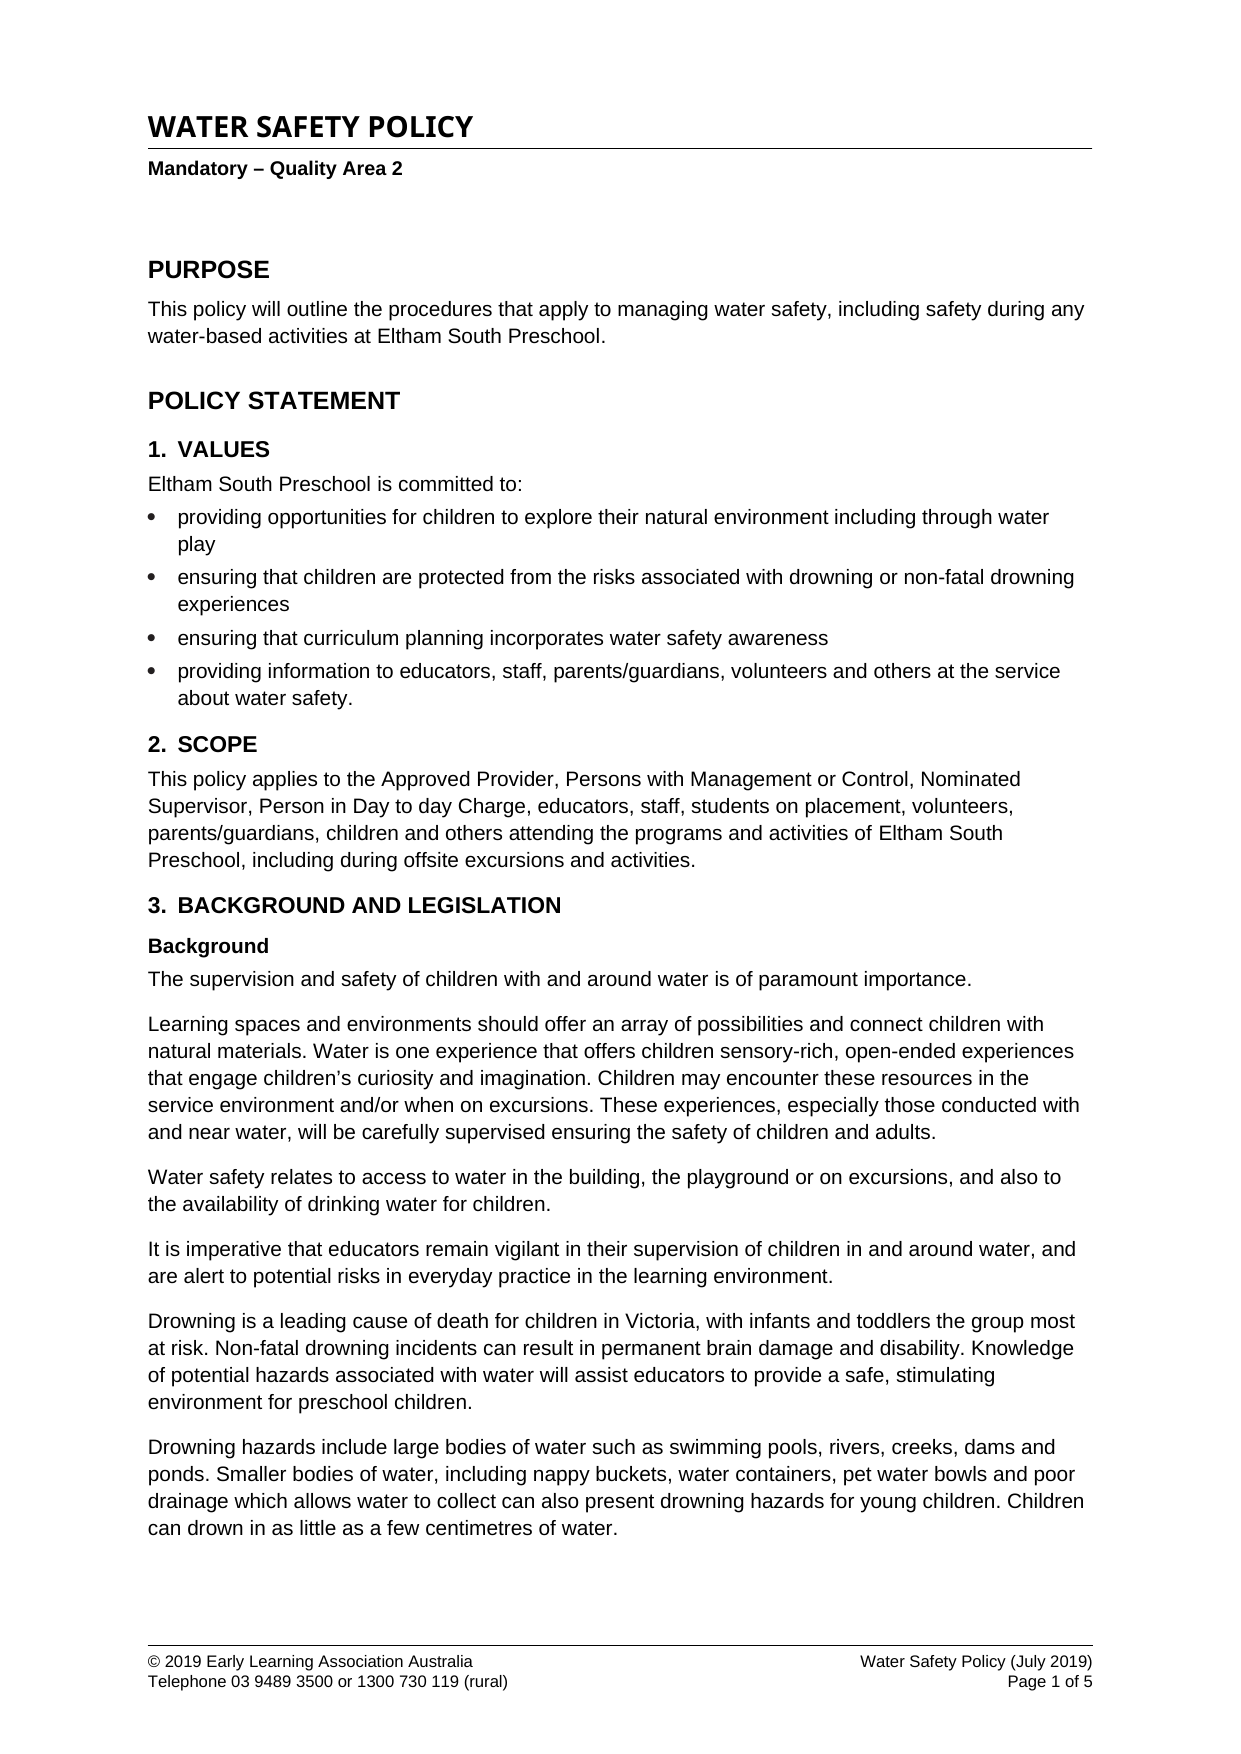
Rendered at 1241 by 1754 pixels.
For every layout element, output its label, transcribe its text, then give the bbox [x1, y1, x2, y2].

text Drowning hazards include large bodies of water such as swimming pools, rivers, creeks, dams and ponds. Smaller bodies of water, including nappy buckets, water containers, pet water bowls and poor drainage which allows water to collect can also present drowning hazards for young children. Children can drown in as little as a few centimetres of water. [148, 1431, 1092, 1540]
subtitle Policy statement [148, 386, 1092, 415]
subtitle Background [148, 933, 1092, 957]
text The supervision and safety of children with and around water is of paramount importance. [148, 964, 1092, 991]
text This policy will outline the procedures that apply to managing water safety, including safety during any water-based activities at Eltham South Preschool. [148, 294, 1092, 348]
subtitle Purpose [148, 254, 1092, 283]
text Water safety relates to access to water in the building, the playground or on excursions, and also to the availability of drinking water for children. [148, 1162, 1092, 1216]
text providing information to educators, staff, parents/guardians, volunteers and others at the service about water safety. [148, 656, 1092, 710]
text It is imperative that educators remain vigilant in their supervision of children in and around water, and are alert to potential risks in everyday practice in the learning environment. [148, 1233, 1092, 1288]
text Eltham South Preschool is committed to: [148, 468, 1092, 495]
title Water Safety Policy [148, 106, 1092, 148]
text Learning spaces and environments should offer an array of possibilities and connect children with natural materials. Water is one experience that offers children sensory-rich, open-ended experiences that engage children’s curiosity and imagination. Children may encounter these resources in the service environment and/or when on excursions. These experiences, especially those conducted with and near water, will be carefully supervised ensuring the safety of children and adults. [148, 1008, 1092, 1144]
text ensuring that children are protected from the risks associated with drowning or non-fatal drowning experiences [148, 562, 1092, 616]
text ensuring that curriculum planning incorporates water safety awareness [148, 622, 1092, 649]
text This policy applies to the Approved Provider, Persons with Management or Control, Nominated Supervisor, Person in Day to day Charge, educators, staff, students on placement, volunteers, parents/guardians, children and others attending the programs and activities of Eltham South Preschool, including during offsite excursions and activities. [148, 763, 1092, 872]
subtitle Background and legislation [148, 892, 1092, 919]
text providing opportunities for children to explore their natural environment including through water play [148, 502, 1092, 556]
subtitle Values [148, 436, 1092, 462]
text Mandatory – Quality Area 2 [148, 155, 1092, 179]
text Drowning is a leading cause of death for children in Victoria, with infants and toddlers the group most at risk. Non-fatal drowning incidents can result in permanent brain damage and disability. Knowledge of potential hazards associated with water will assist educators to provide a safe, stimulating environment for preschool children. [148, 1305, 1092, 1414]
subtitle Scope [148, 731, 1092, 757]
